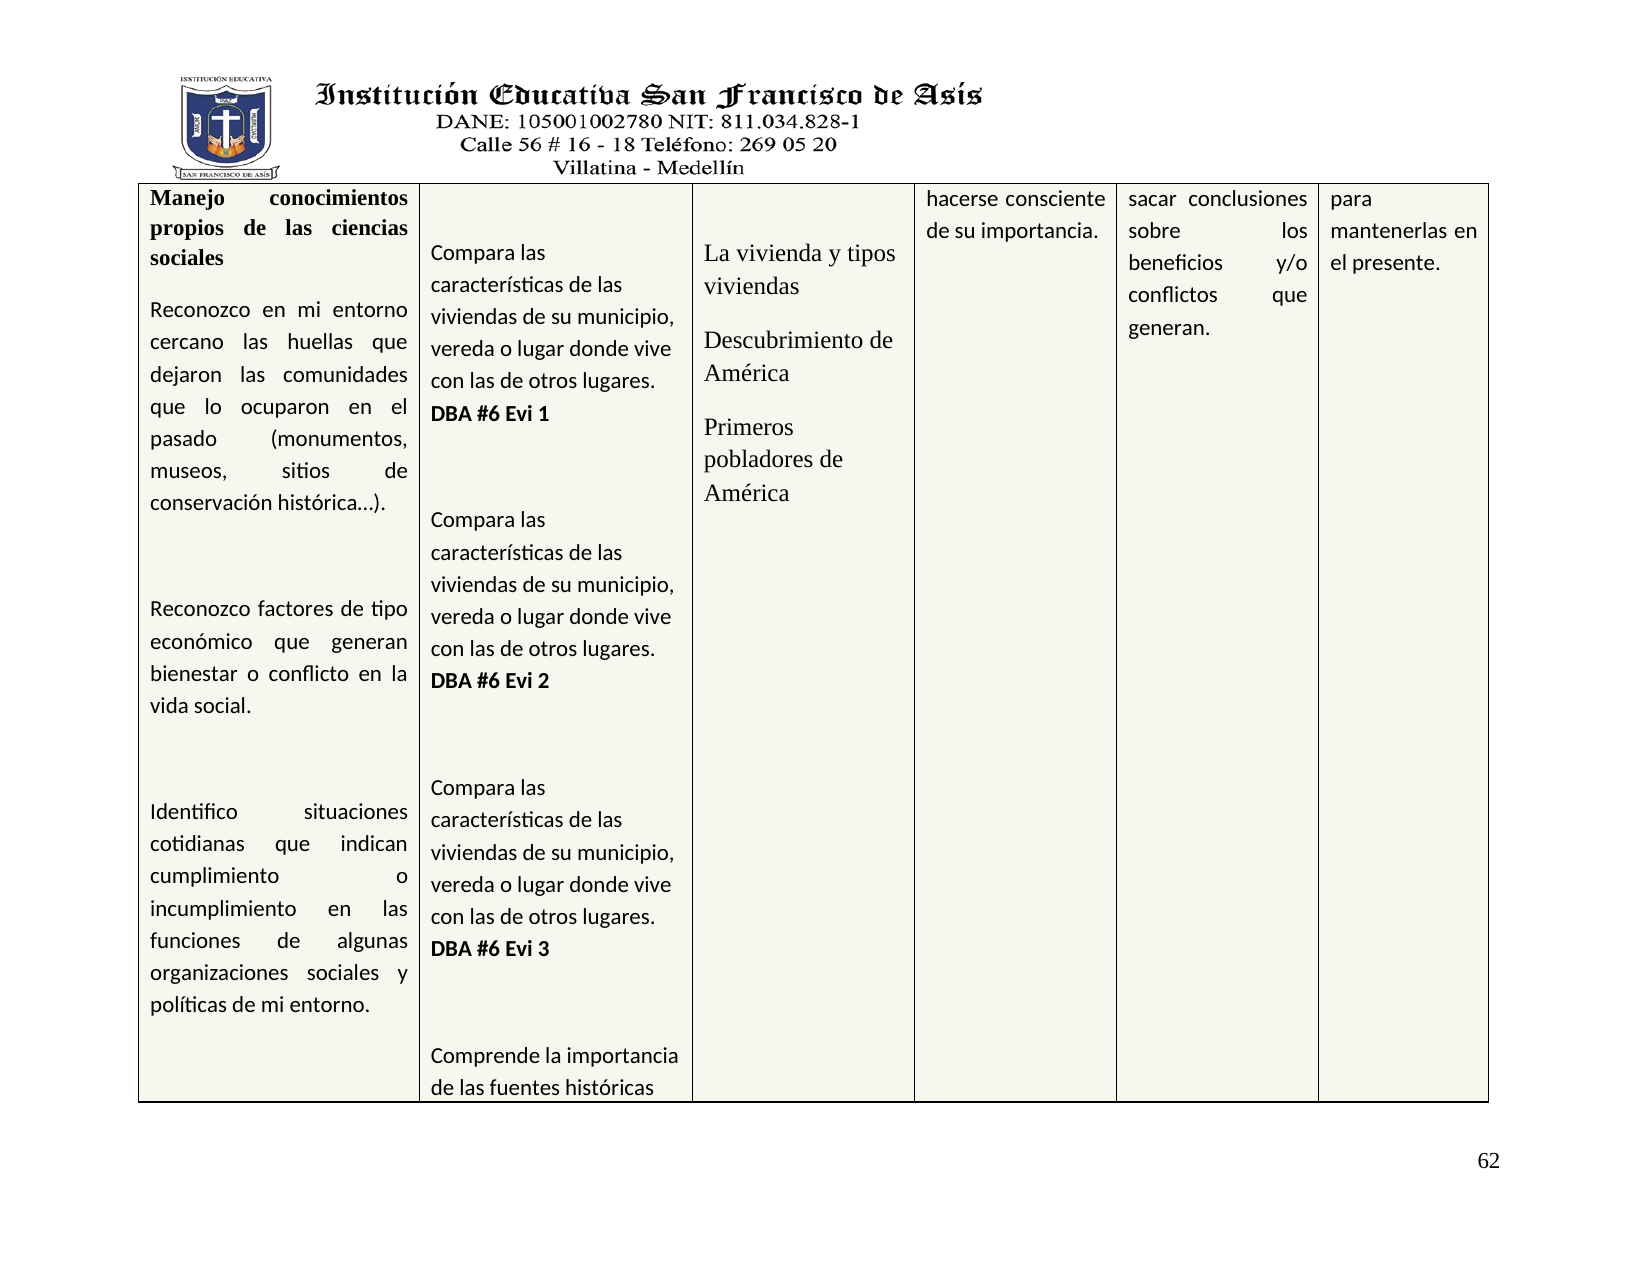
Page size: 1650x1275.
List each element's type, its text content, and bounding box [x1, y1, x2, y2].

table_cell La vivienda y tipos viviendas Descubrimiento de América Primeros pobladores de América [693, 184, 914, 1101]
table_cell Describe los aportes dejados por diversas comunidades que habitaron la ciudad en el pasado para hacerse consciente de su importancia. [915, 184, 1116, 1101]
table_cell Valora aportes y legados de las comunidades que habitaron la ciudad en el pasado como posibilidad para mantenerlas en el presente. [1319, 184, 1488, 1101]
picture [150, 73, 1070, 183]
